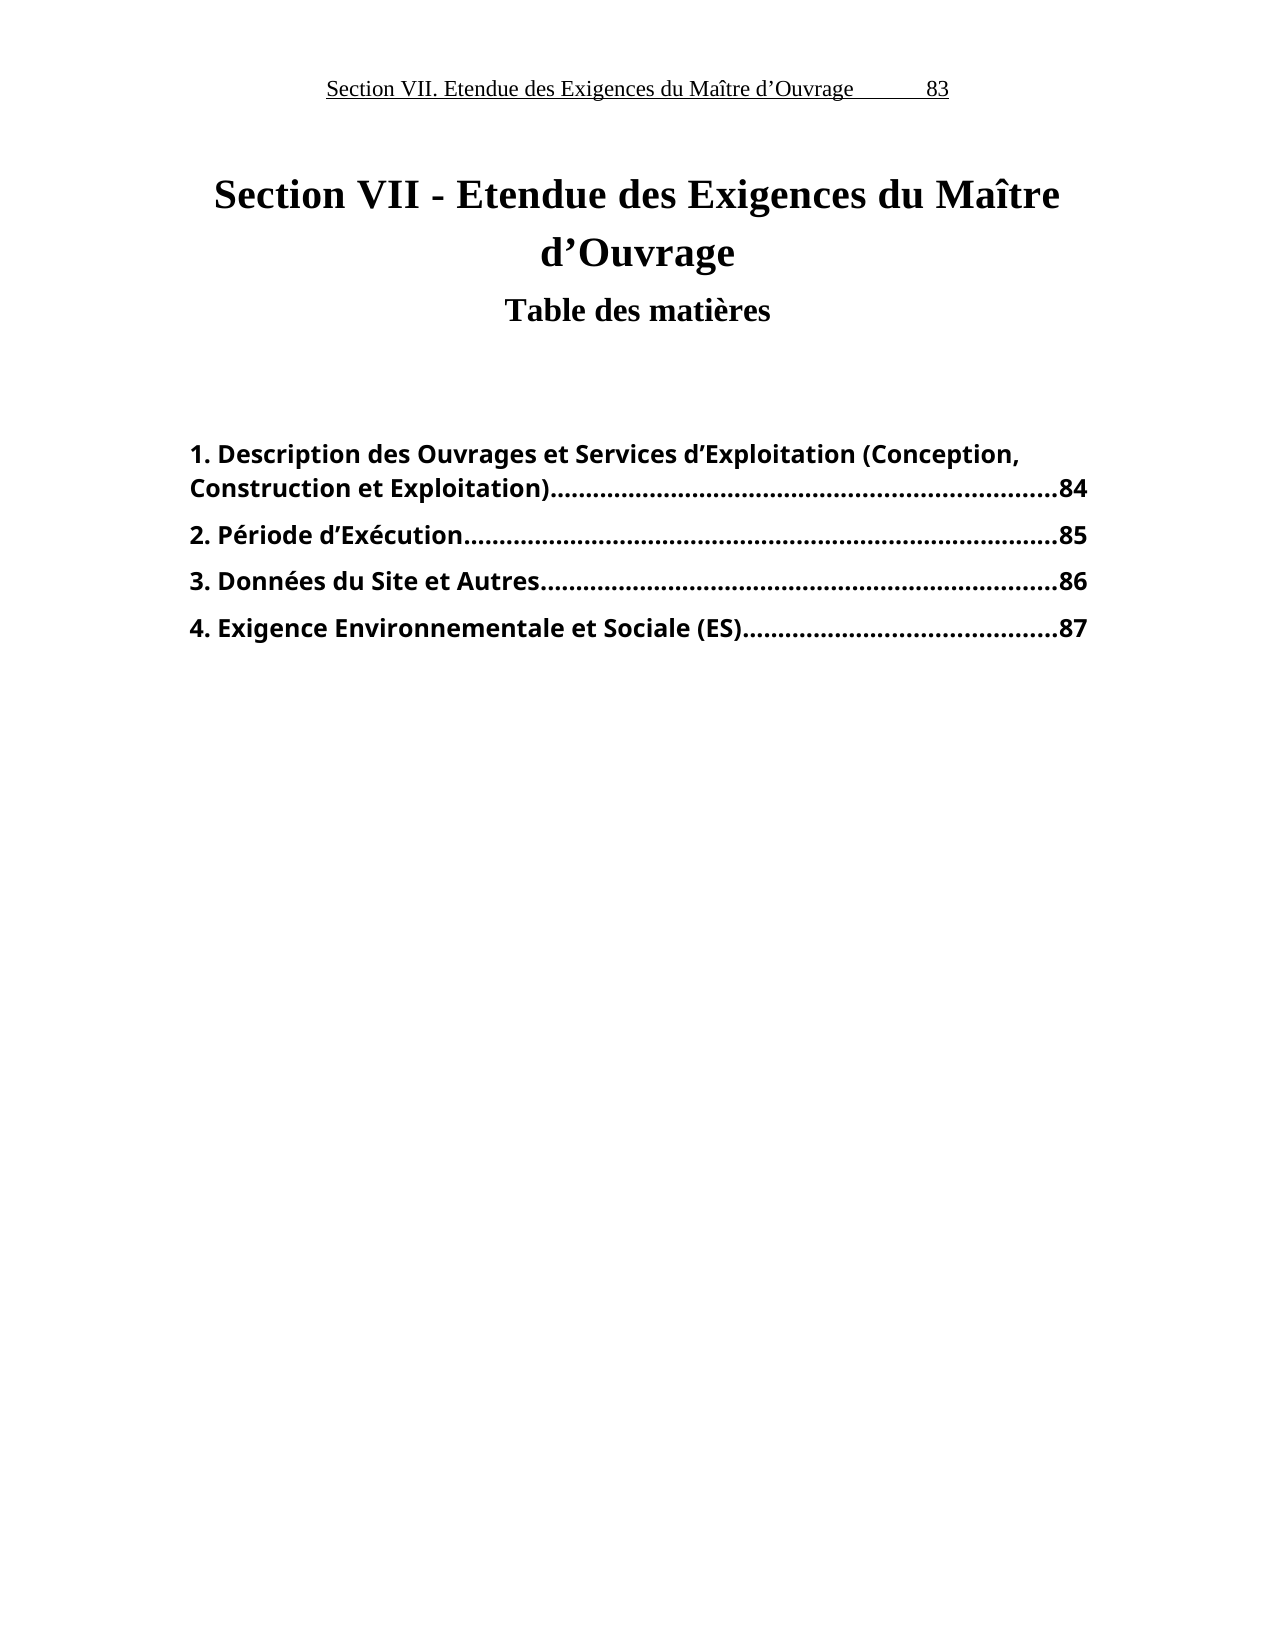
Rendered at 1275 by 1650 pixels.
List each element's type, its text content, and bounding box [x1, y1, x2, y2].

text 1. Description des Ouvrages et Services d’Exploitation (Conception, Construction et Exploitation) 84 [189, 437, 1125, 505]
subtitle Table des matières [150, 290, 1125, 328]
text 3. Données du Site et Autres 86 [189, 564, 1125, 598]
subtitle Section VII - Etendue des Exigences du Maître d’Ouvrage [150, 162, 1125, 277]
text 4. Exigence Environnementale et Sociale (ES) 87 [189, 610, 1125, 644]
text 2. Période d’Exécution 85 [189, 517, 1125, 551]
